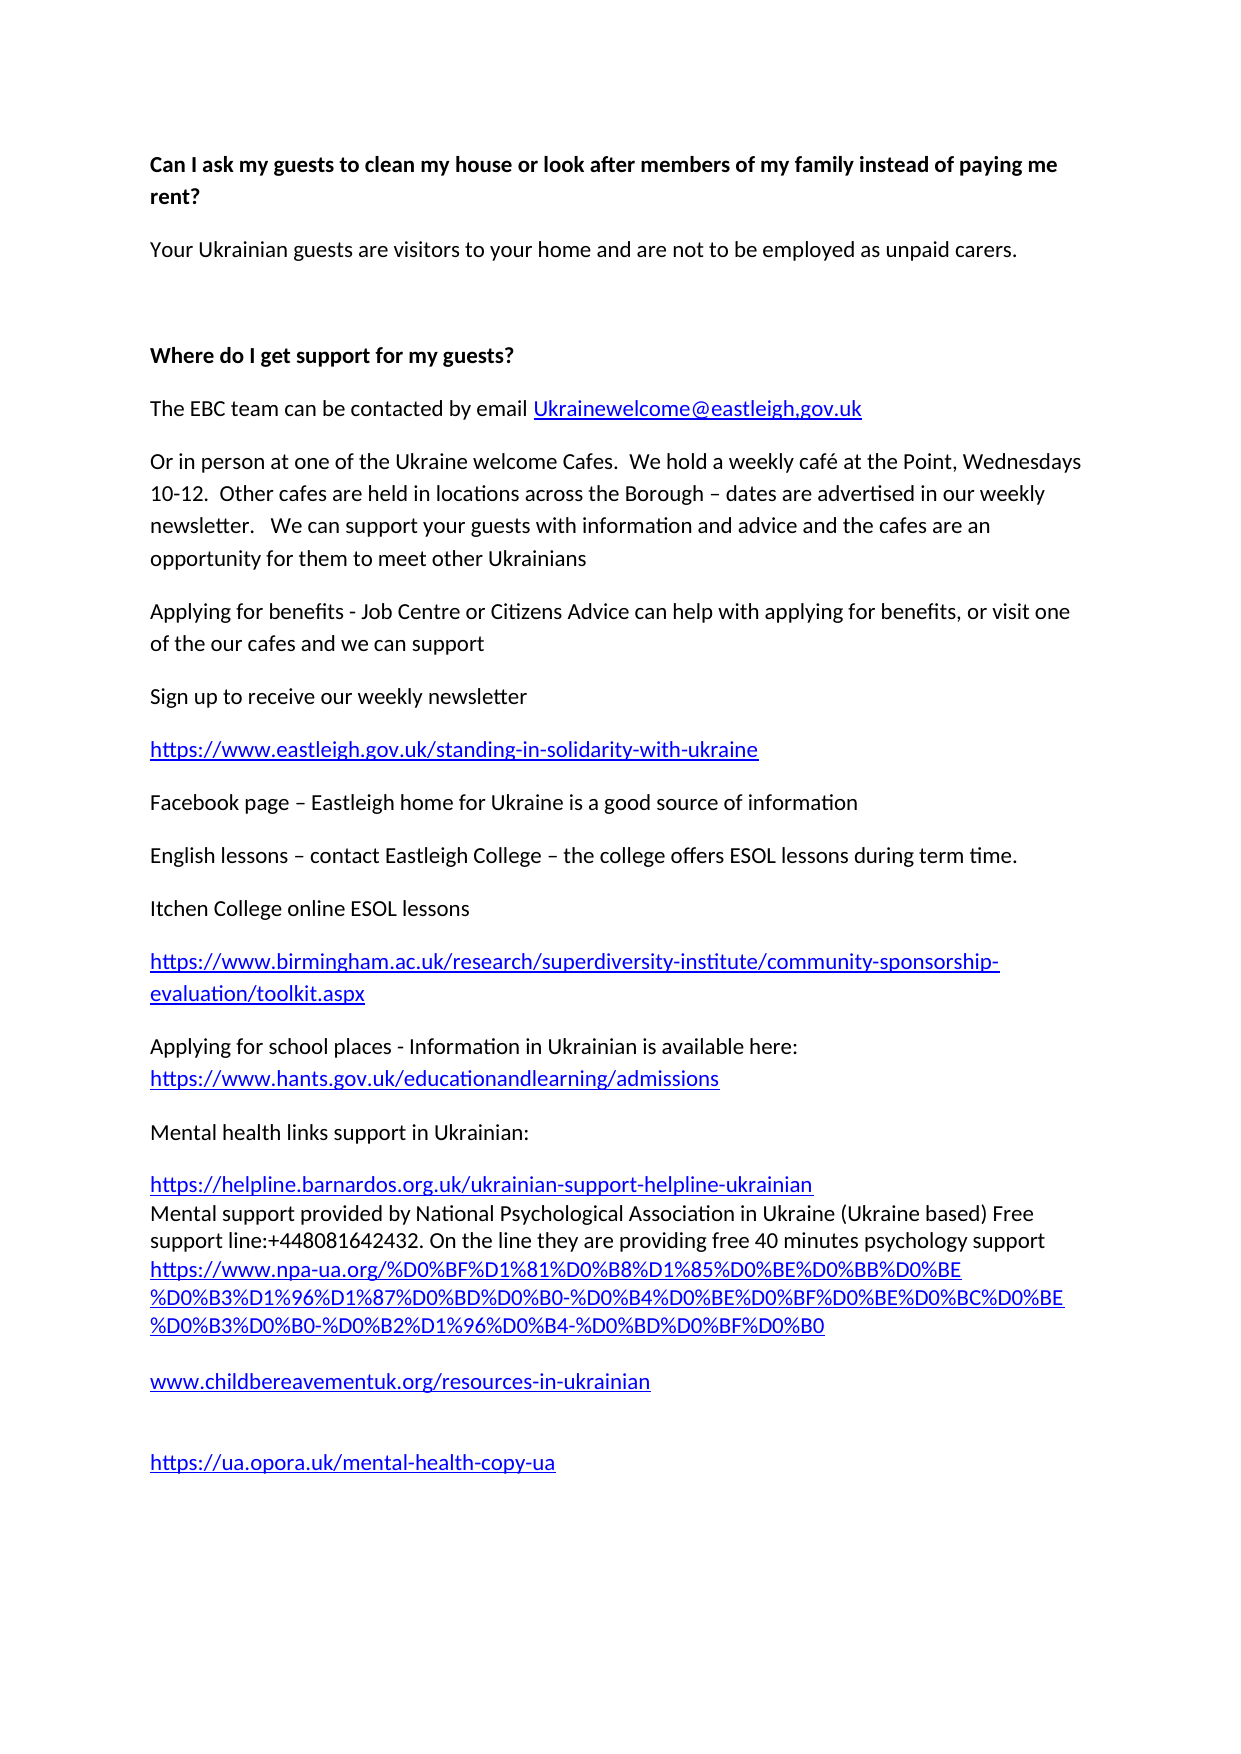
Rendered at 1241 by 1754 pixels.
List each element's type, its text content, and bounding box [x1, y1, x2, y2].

text Your Ukrainian guests are visitors to your home and are not to be employed as unpaid carers. [150, 235, 1090, 263]
text Or in person at one of the Ukraine welcome Cafes. We hold a weekly café at the Point, Wednesdays 10-12. Other cafes are held in locations across the Borough – dates are advertised in our weekly newsletter. We can support your guests with information and advice and the cafes are an opportunity for them to meet other Ukrainians [150, 447, 1090, 572]
text Mental health links support in Ukrainian: [150, 1118, 1090, 1146]
text https://www.npa-ua.org/%D0%BF%D1%81%D0%B8%D1%85%D0%BE%D0%BB%D0%BE%D0%B3%D1%96%D1%87%D0%BD%D0%B0-%D0%B4%D0%BE%D0%BF%D0%BE%D0%BC%D0%BE%D0%B3%D0%B0-%D0%B2%D1%96%D0%B4-%D0%BD%D0%BF%D0%B0 [150, 1255, 1090, 1339]
text The EBC team can be contacted by email Ukrainewelcome@eastleigh,gov.uk [150, 394, 1090, 422]
text https://helpline.barnardos.org.uk/ukrainian-support-helpline-ukrainian [150, 1171, 1090, 1199]
text Mental support provided by National Psychological Association in Ukraine (Ukraine based) Free support line:+448081642432. On the line they are providing free 40 minutes psychology support [150, 1199, 1090, 1255]
text www.childbereavementuk.org/resources-in-ukrainian [150, 1367, 1090, 1395]
text Can I ask my guests to clean my house or look after members of my family instead of paying me rent? [150, 150, 1090, 210]
text Where do I get support for my guests? [150, 341, 1090, 369]
text Facebook page – Eastleigh home for Ukraine is a good source of information [150, 788, 1090, 816]
text Applying for benefits - Job Centre or Citizens Advice can help with applying for benefits, or visit one of the our cafes and we can support [150, 597, 1090, 657]
text https://ua.opora.uk/mental-health-copy-ua [150, 1448, 1090, 1476]
text English lessons – contact Eastleigh College – the college offers ESOL lessons during term time. [150, 841, 1090, 869]
text Applying for school places - Information in Ukrainian is available here: https://www.hants.gov.uk/educationandlearning/admissions [150, 1032, 1090, 1093]
text https://www.eastleigh.gov.uk/standing-in-solidarity-with-ukraine [150, 735, 1090, 763]
text Sign up to receive our weekly newsletter [150, 682, 1090, 710]
text https://www.birmingham.ac.uk/research/superdiversity-institute/community-sponsorship-evaluation/toolkit.aspx [150, 947, 1090, 1007]
text Itchen College online ESOL lessons [150, 894, 1090, 922]
